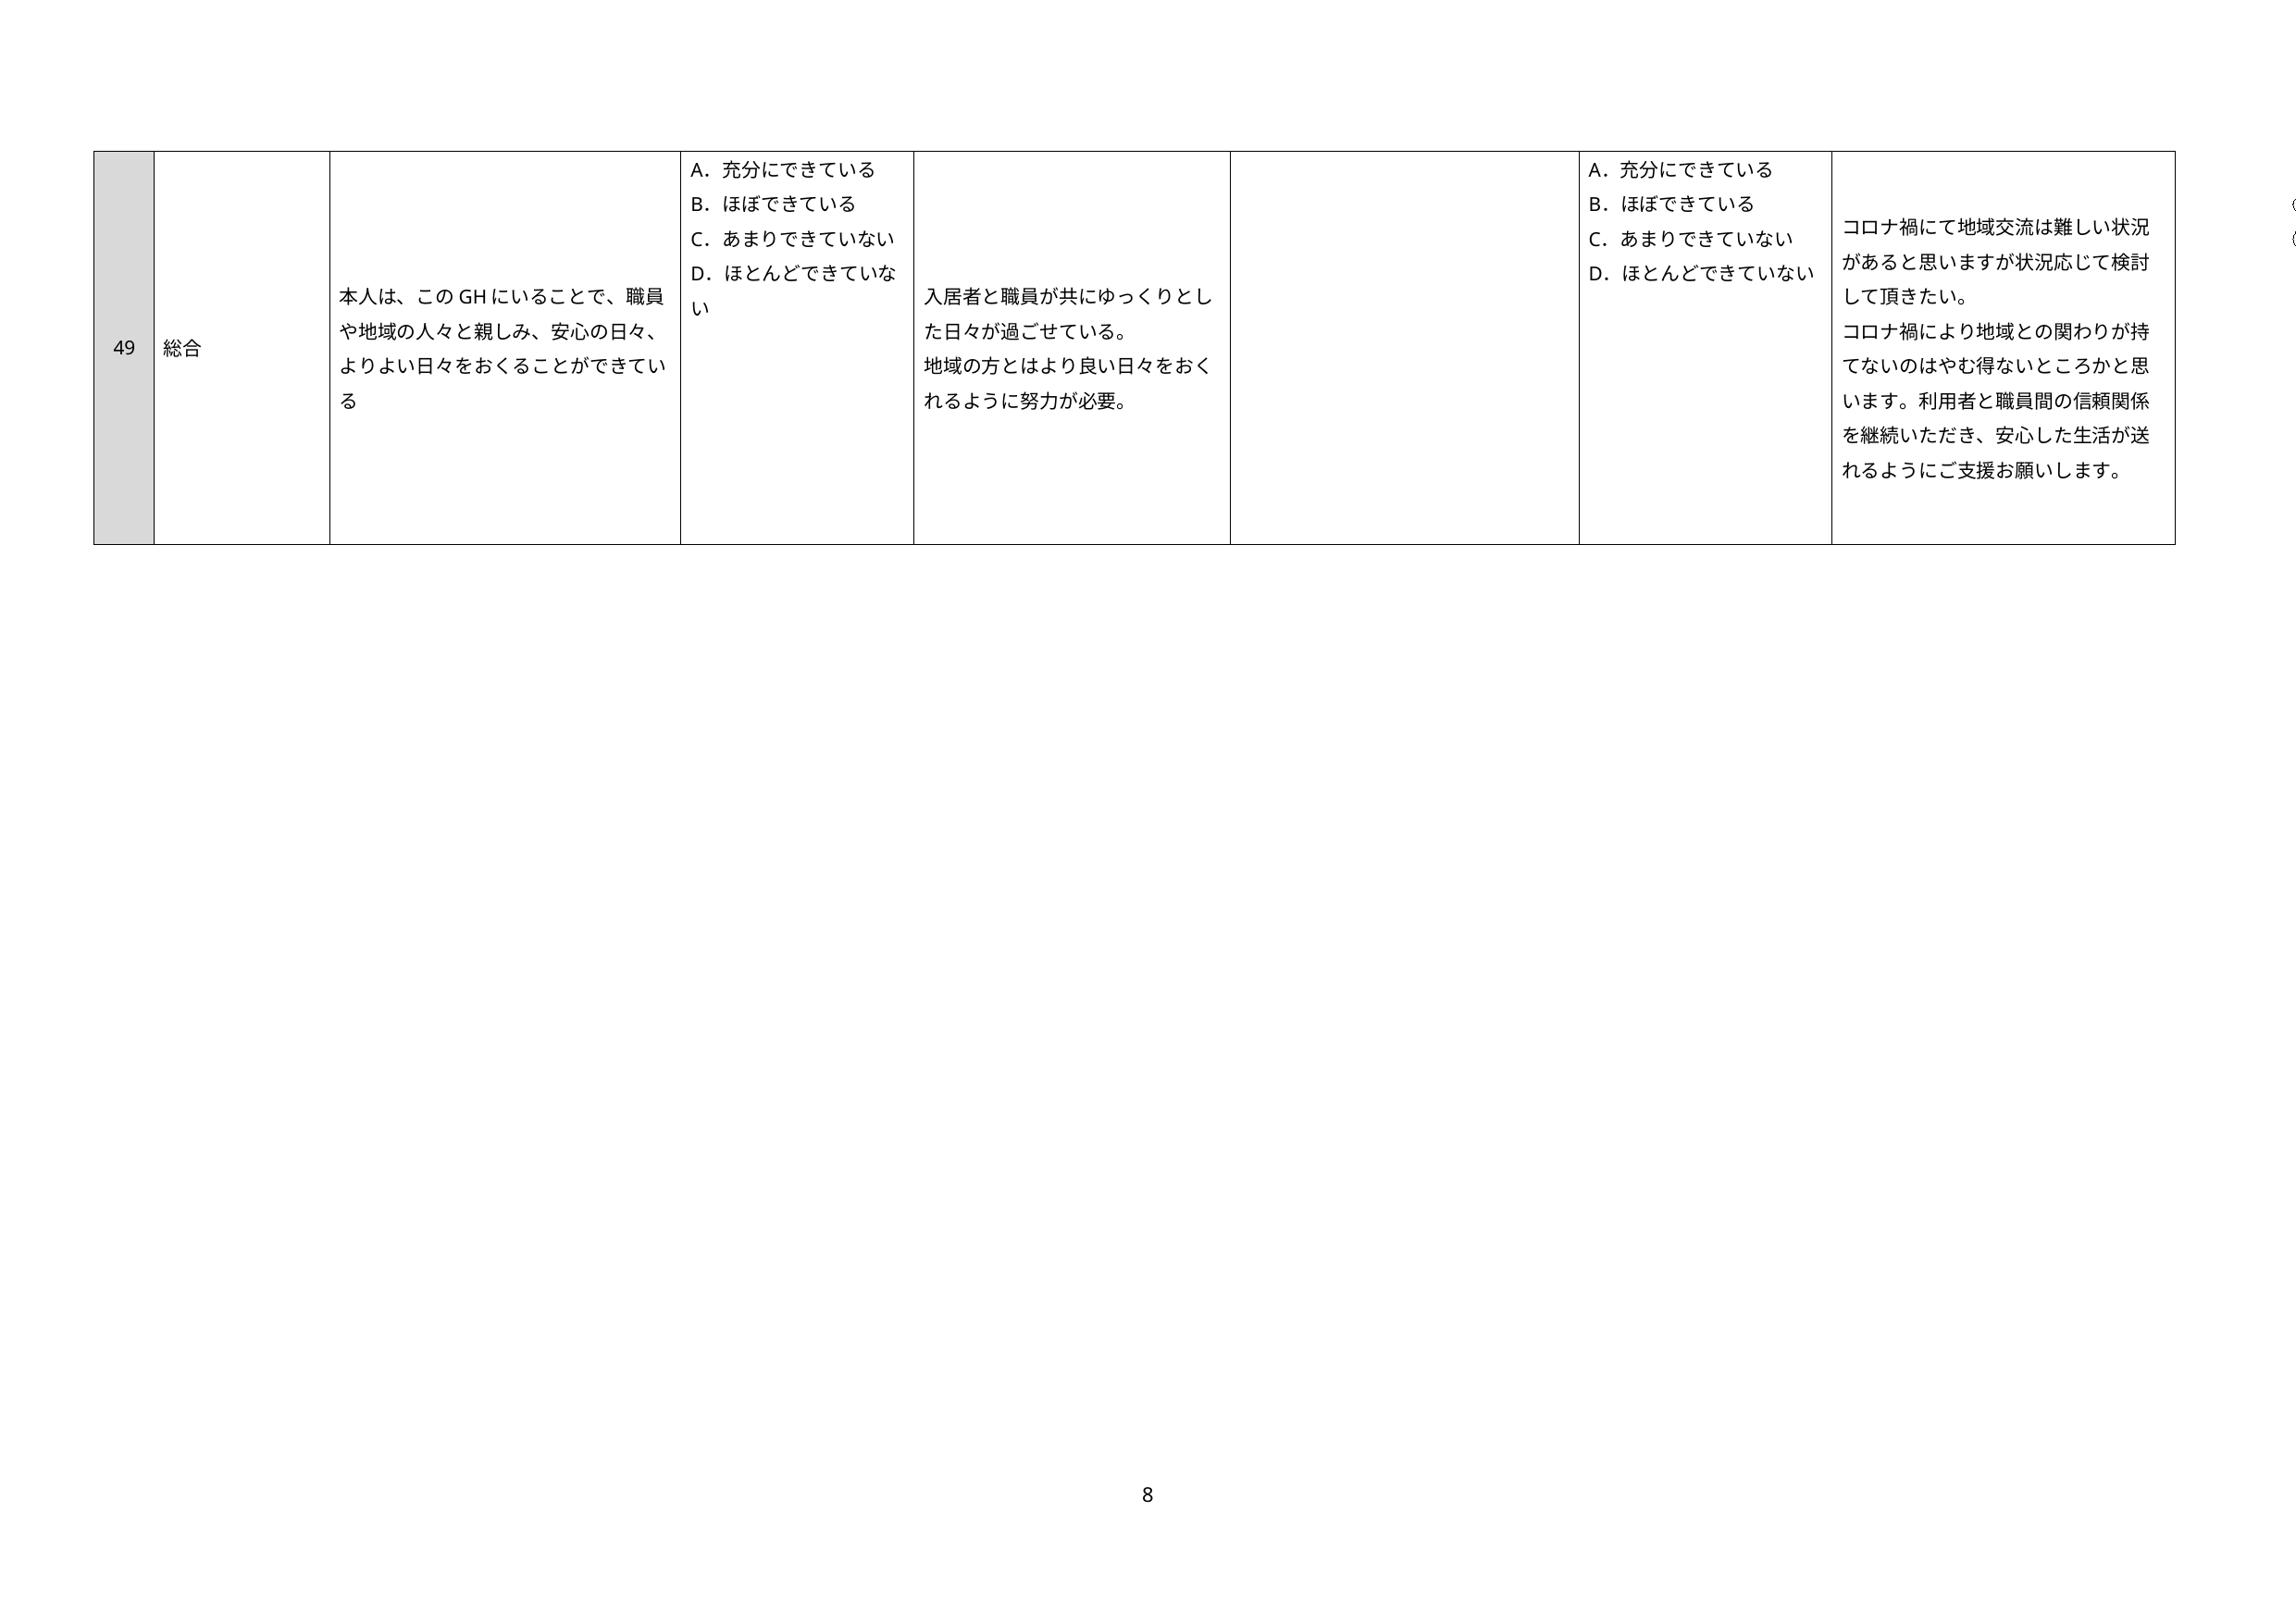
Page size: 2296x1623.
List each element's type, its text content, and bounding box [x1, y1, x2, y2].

table_cell 本人は、このGHにいることで、職員や地域の人々と親しみ、安心の日々、よりよい日々をおくることができている [330, 152, 680, 544]
table_cell [1231, 152, 1579, 544]
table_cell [681, 152, 913, 544]
table_cell 総合 [155, 152, 329, 544]
table_cell A．充分にできている B．ほぼできている C．あまりできていない D．ほとんどできていない [1580, 152, 1831, 544]
table_cell 入居者と職員が共にゆっくりとした日々が過ごせている。 地域の方とはより良い日々をおくれるように努力が必要。 [914, 152, 1230, 544]
table_cell コロナ禍にて地域交流は難しい状況があると思いますが状況応じて検討して頂きたい。 コロナ禍により地域との関わりが持てないのはやむ得ないところかと思います。利用者と職員間の信頼関係を継続いただき、安心した生活が送れるようにご支援お願いします。 [1832, 152, 2175, 544]
table_cell 49 [94, 152, 154, 544]
